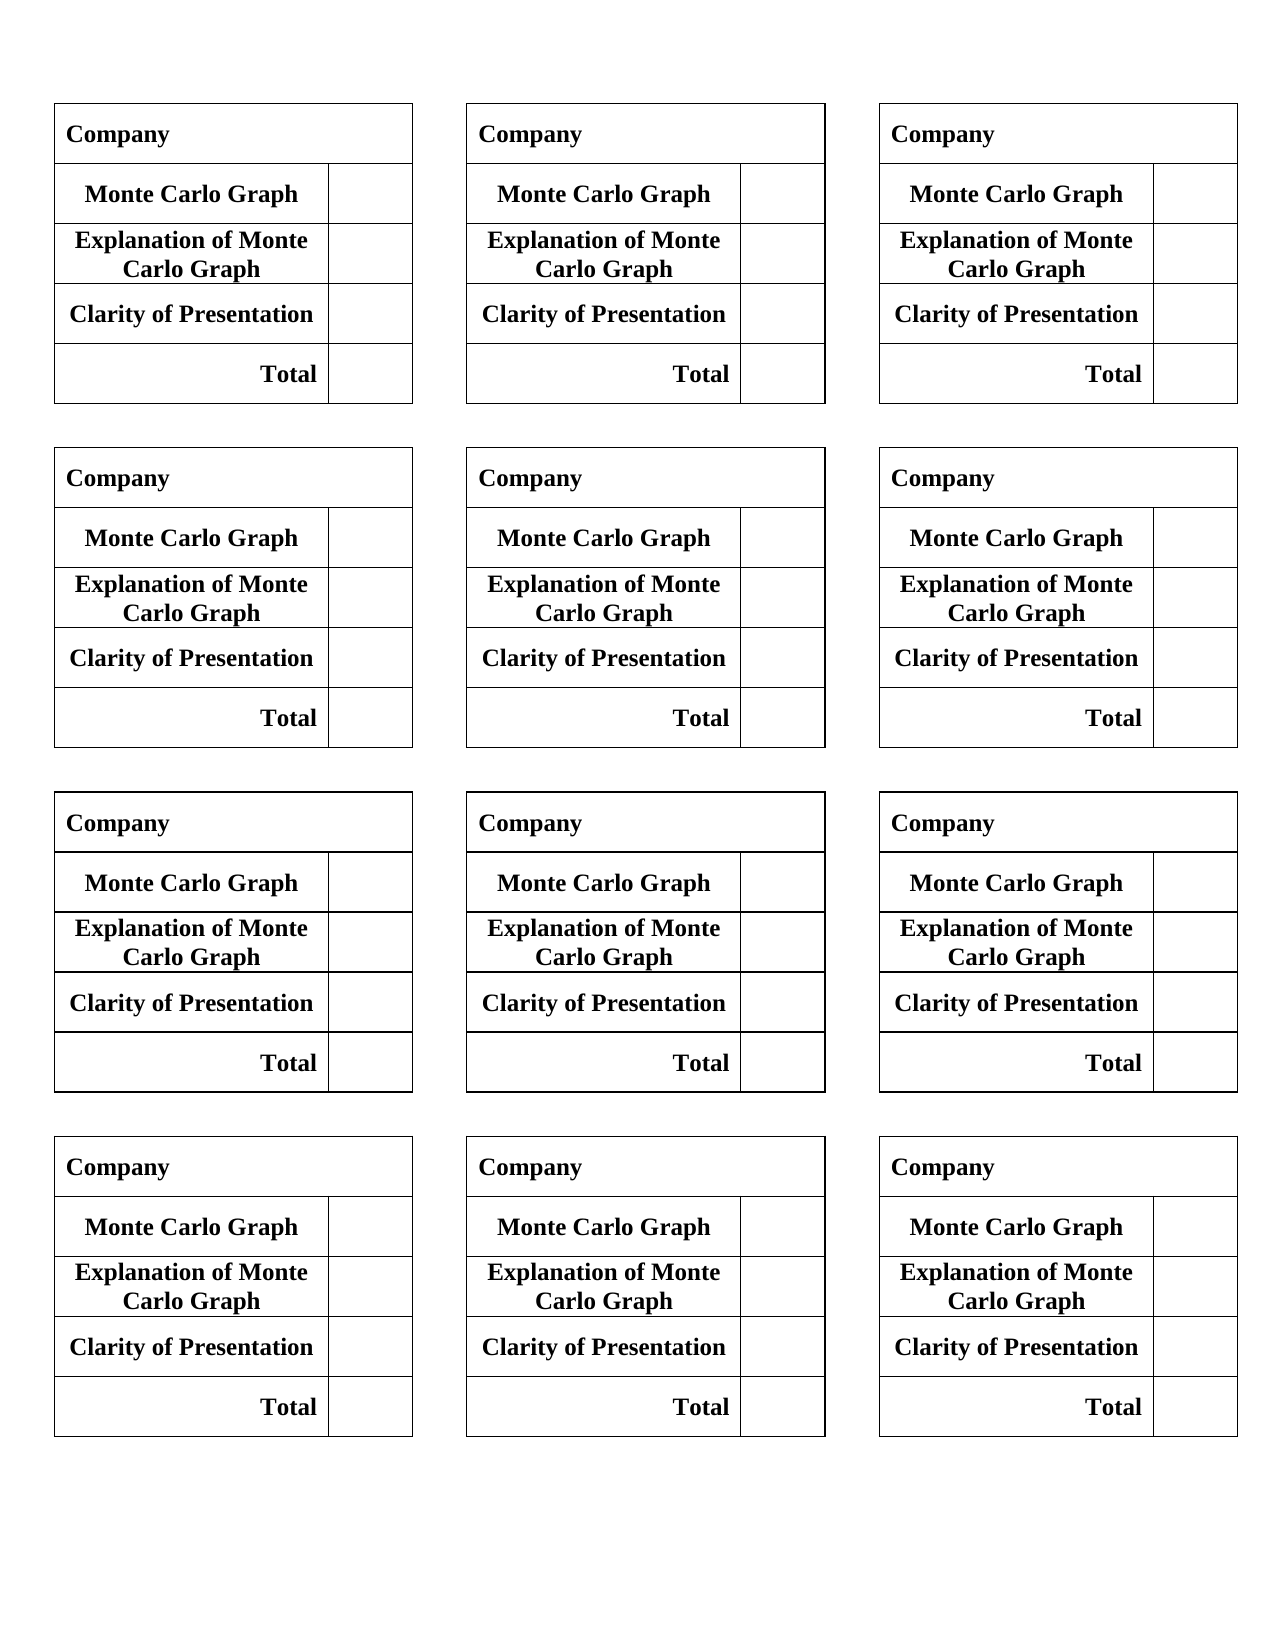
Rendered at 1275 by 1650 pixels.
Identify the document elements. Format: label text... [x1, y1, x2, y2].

table_cell Clarity of Presentation [55, 284, 328, 343]
table_cell Total [467, 1033, 740, 1091]
table_cell Monte Carlo Graph [55, 853, 328, 911]
table_cell Monte Carlo Graph [880, 853, 1153, 911]
table_cell [1154, 1033, 1237, 1091]
table_cell [329, 1197, 412, 1256]
table_cell Clarity of Presentation [55, 1317, 328, 1376]
table_cell [741, 568, 824, 627]
table_cell [329, 164, 412, 223]
table_cell [329, 284, 412, 343]
table_cell Clarity of Presentation [55, 973, 328, 1031]
table_cell [741, 973, 824, 1031]
table_cell [1154, 508, 1237, 567]
table_header Company [880, 793, 1237, 851]
table_header Company [55, 104, 412, 163]
table_cell Monte Carlo Graph [467, 164, 740, 223]
table_cell [329, 568, 412, 627]
table_cell Explanation of Monte Carlo Graph [55, 568, 328, 627]
table_cell Clarity of Presentation [880, 628, 1153, 687]
table_cell [329, 1033, 412, 1091]
table_header Company [880, 1137, 1237, 1196]
table_cell Monte Carlo Graph [467, 508, 740, 567]
table_header Company [880, 448, 1237, 507]
table_cell [741, 853, 824, 911]
table_cell [1154, 973, 1237, 1031]
table_cell [329, 973, 412, 1031]
table_header Company [880, 104, 1237, 163]
table_cell Clarity of Presentation [880, 973, 1153, 1031]
table_cell Explanation of Monte Carlo Graph [467, 224, 740, 283]
table_cell Total [880, 1033, 1153, 1091]
table_cell Explanation of Monte Carlo Graph [55, 224, 328, 283]
table_cell Total [880, 1377, 1153, 1436]
table_cell [741, 1033, 824, 1091]
table_cell Explanation of Monte Carlo Graph [467, 568, 740, 627]
table_cell Clarity of Presentation [880, 284, 1153, 343]
table_cell [1154, 344, 1237, 403]
table_cell Monte Carlo Graph [55, 1197, 328, 1256]
table_cell Explanation of Monte Carlo Graph [467, 913, 740, 971]
table_cell [329, 628, 412, 687]
table_cell [329, 853, 412, 911]
table_cell [741, 164, 824, 223]
table_cell [1154, 1257, 1237, 1316]
table_cell [741, 344, 824, 403]
table_cell Clarity of Presentation [467, 973, 740, 1031]
table_cell [329, 1377, 412, 1436]
table_cell [741, 224, 824, 283]
table_header Company [467, 1137, 824, 1196]
table_header Company [55, 448, 412, 507]
table_cell [1154, 688, 1237, 747]
table_cell Clarity of Presentation [467, 1317, 740, 1376]
table_cell Explanation of Monte Carlo Graph [55, 913, 328, 971]
table_cell [741, 628, 824, 687]
table_cell [1154, 913, 1237, 971]
table_cell Monte Carlo Graph [467, 853, 740, 911]
table_cell [741, 1317, 824, 1376]
table_cell [329, 344, 412, 403]
table_cell [741, 1257, 824, 1316]
table_header Company [467, 448, 824, 507]
table_cell Total [467, 344, 740, 403]
table_cell [741, 913, 824, 971]
table_header Company [55, 793, 412, 851]
table_cell Total [880, 688, 1153, 747]
table_cell Clarity of Presentation [467, 628, 740, 687]
table_cell Total [880, 344, 1153, 403]
table_cell Explanation of Monte Carlo Graph [880, 1257, 1153, 1316]
table_header Company [55, 1137, 412, 1196]
table_cell Explanation of Monte Carlo Graph [880, 224, 1153, 283]
table_cell Explanation of Monte Carlo Graph [467, 1257, 740, 1316]
table_cell Total [55, 344, 328, 403]
table_cell [741, 688, 824, 747]
table_cell [1154, 1377, 1237, 1436]
table_cell Clarity of Presentation [880, 1317, 1153, 1376]
table_cell [1154, 568, 1237, 627]
table_cell [1154, 224, 1237, 283]
table_cell Monte Carlo Graph [880, 1197, 1153, 1256]
table_cell [1154, 1197, 1237, 1256]
table_cell Monte Carlo Graph [55, 164, 328, 223]
table_cell Total [467, 688, 740, 747]
table_header Company [467, 104, 824, 163]
table_cell Total [55, 1033, 328, 1091]
table_cell [329, 1257, 412, 1316]
table_cell [329, 508, 412, 567]
table_cell [741, 508, 824, 567]
table_cell [1154, 1317, 1237, 1376]
table_cell Total [55, 688, 328, 747]
table_cell [329, 688, 412, 747]
table_cell [1154, 284, 1237, 343]
table_header Company [467, 793, 824, 851]
table_cell [741, 1197, 824, 1256]
table_cell Monte Carlo Graph [55, 508, 328, 567]
table_cell Explanation of Monte Carlo Graph [55, 1257, 328, 1316]
table_cell [329, 224, 412, 283]
table_cell Clarity of Presentation [467, 284, 740, 343]
table_cell Explanation of Monte Carlo Graph [880, 913, 1153, 971]
table_cell Explanation of Monte Carlo Graph [880, 568, 1153, 627]
table_cell Monte Carlo Graph [467, 1197, 740, 1256]
table_cell [1154, 853, 1237, 911]
table_cell Clarity of Presentation [55, 628, 328, 687]
table_cell [329, 913, 412, 971]
table_cell [741, 1377, 824, 1436]
table_cell [1154, 628, 1237, 687]
table_cell Monte Carlo Graph [880, 164, 1153, 223]
table_cell [741, 284, 824, 343]
table_cell [329, 1317, 412, 1376]
table_cell Monte Carlo Graph [880, 508, 1153, 567]
table_cell Total [55, 1377, 328, 1436]
table_cell [1154, 164, 1237, 223]
table_cell Total [467, 1377, 740, 1436]
